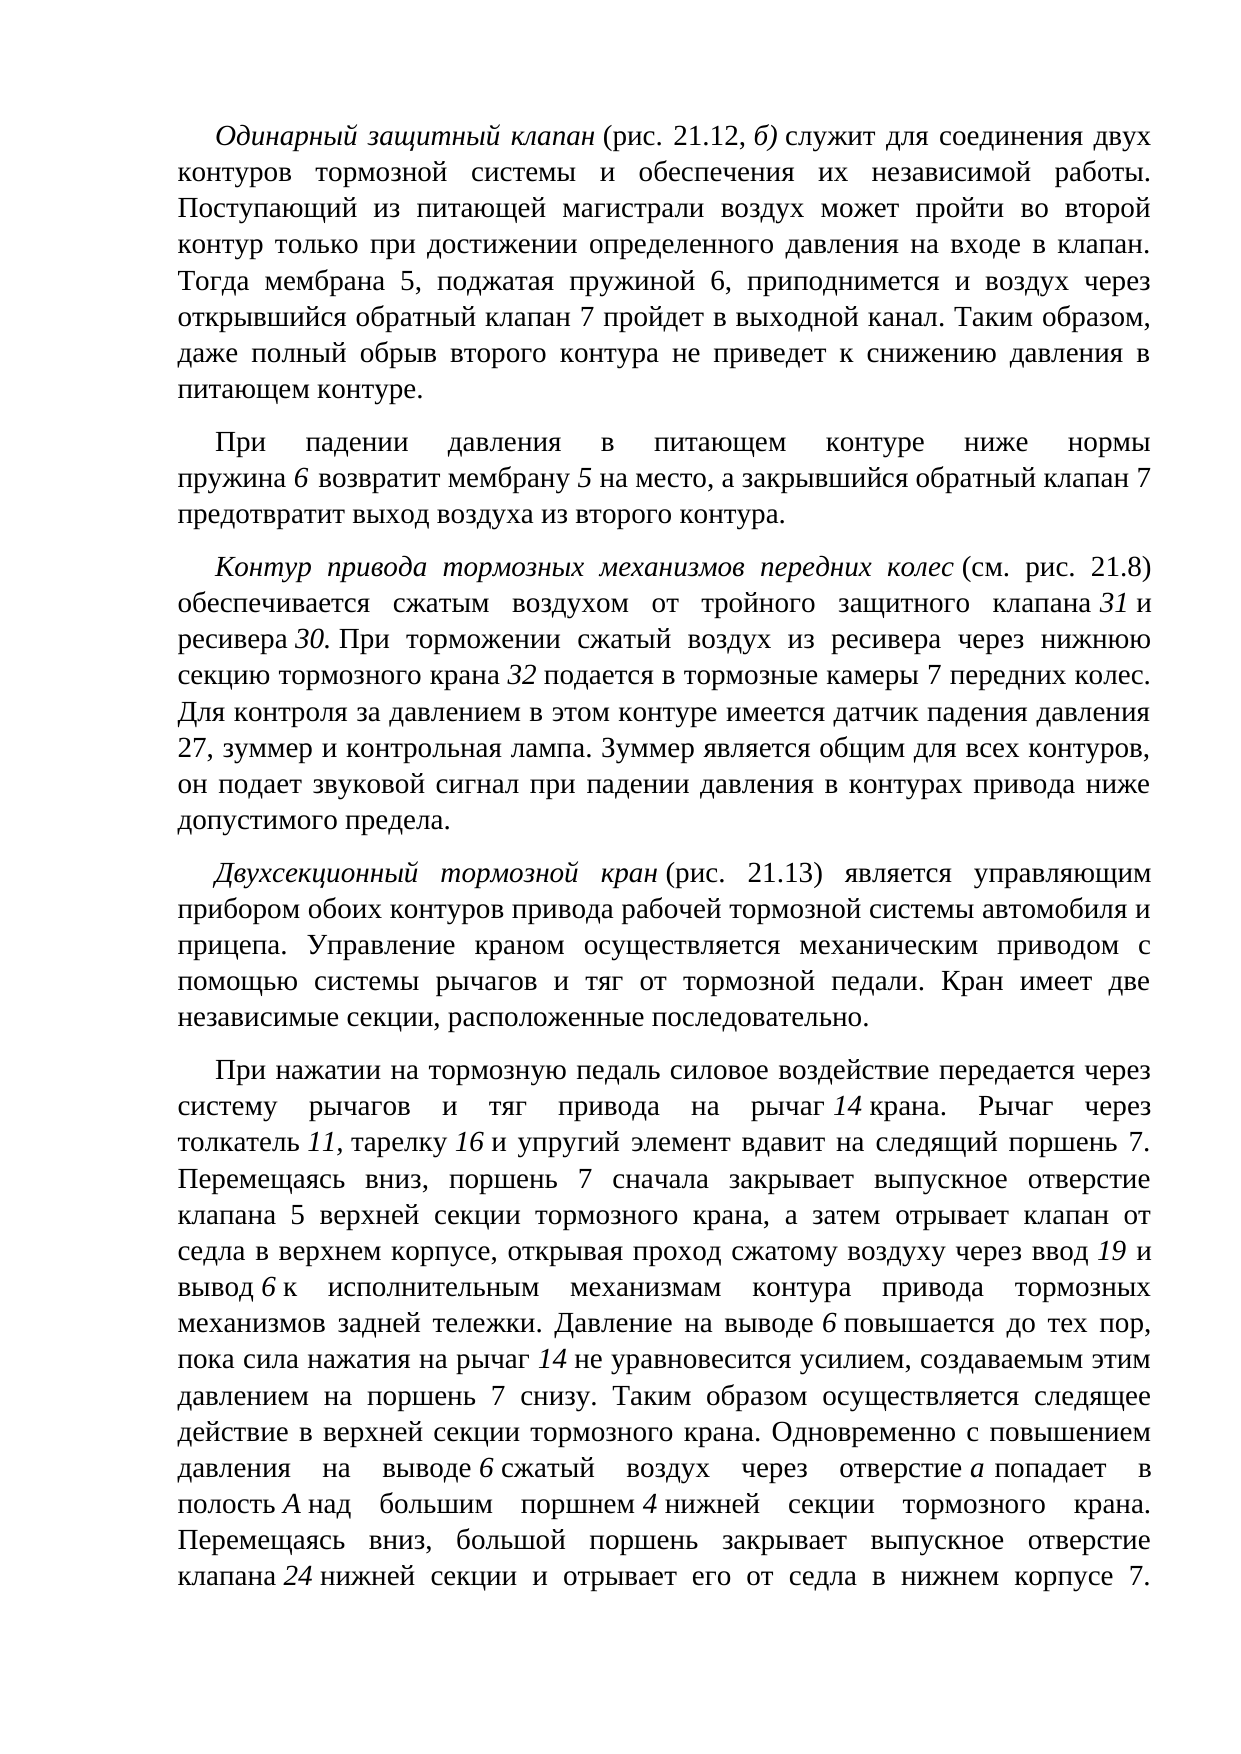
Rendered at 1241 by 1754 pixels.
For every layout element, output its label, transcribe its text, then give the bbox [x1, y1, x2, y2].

text Двухсекционный тормозной кран (рис. 21.13) является управляющим прибором обоих контуров привода рабочей тормозной системы автомобиля и прицепа. Управление краном осуществляется механическим приводом с помощью системы рычагов и тяг от тормозной педали. Кран имеет две независимые секции, расположенные последовательно. [177, 855, 1152, 1033]
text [177, 1052, 1152, 1592]
text При падении давления в питающем контуре ниже нормы пружина 6 возвратит мембрану 5 на место, а закрывшийся обратный клапан 7 предотвратит выход воздуха из второго контура. [177, 424, 1152, 530]
text Одинарный защитный клапан (рис. 21.12, б) служит для соединения двух контуров тормозной системы и обеспечения их независимой работы. Поступающий из питающей магистрали воздух может пройти во второй контур только при достижении определенного давления на входе в клапан. Тогда мембрана 5, поджатая пружиной 6, приподнимется и воздух через открывшийся обратный клапан 7 пройдет в выходной канал. Таким образом, даже полный обрыв второго контура не приведет к снижению давления в питающем контуре. [177, 118, 1152, 405]
text Контур привода тормозных механизмов передних колес (см. рис. 21.8) обеспечивается сжатым воздухом от тройного защитного клапана 31 и ресивера 30. При торможении сжатый воздух из ресивера через нижнюю секцию тормозного крана 32 подается в тормозные камеры 7 передних колес. Для контроля за давлением в этом контуре имеется датчик падения давления 27, зуммер и контрольная лампа. Зуммер является общим для всех контуров, он подает звуковой сигнал при падении давления в контурах привода ниже допустимого предела. [177, 549, 1152, 836]
